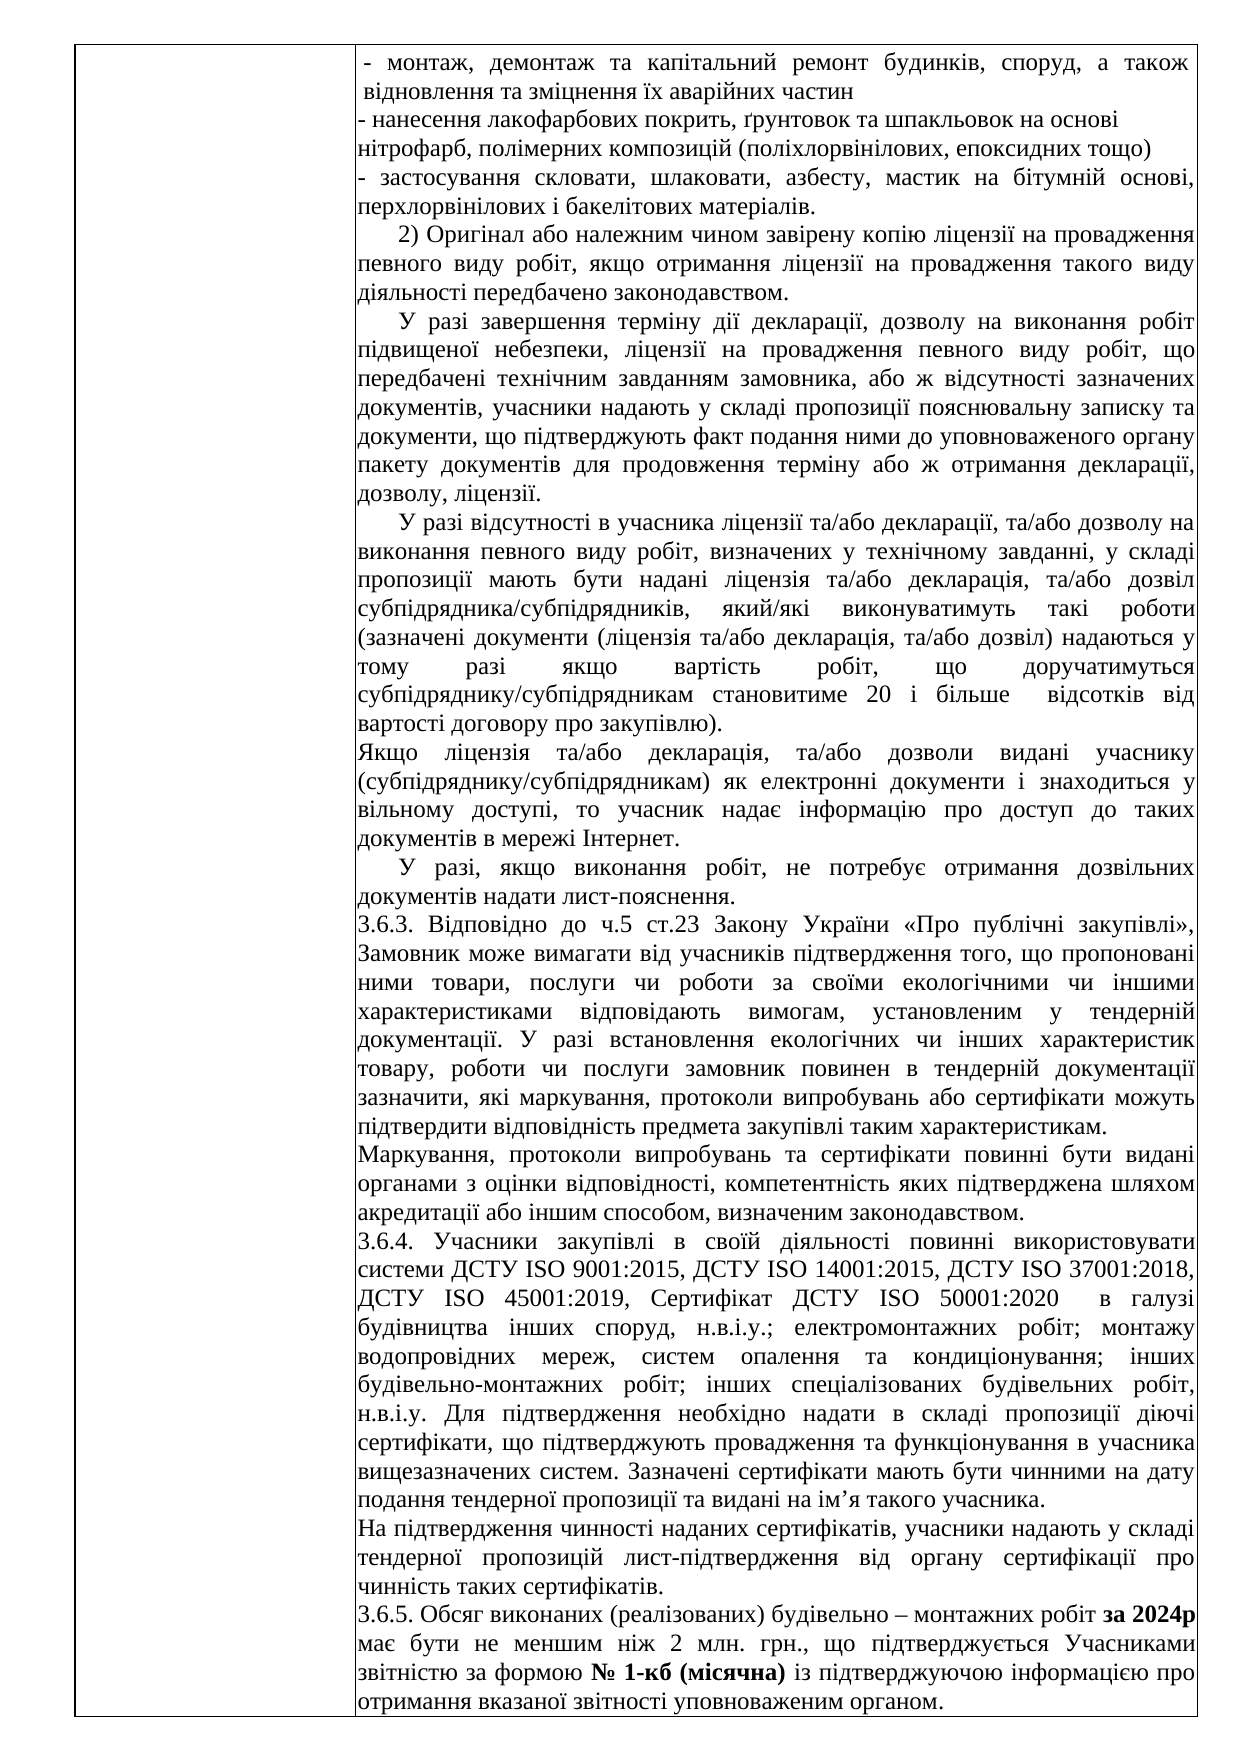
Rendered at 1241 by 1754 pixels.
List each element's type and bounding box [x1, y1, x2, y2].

table_cell [76, 45, 355, 1716]
table_cell [356, 45, 1197, 1716]
